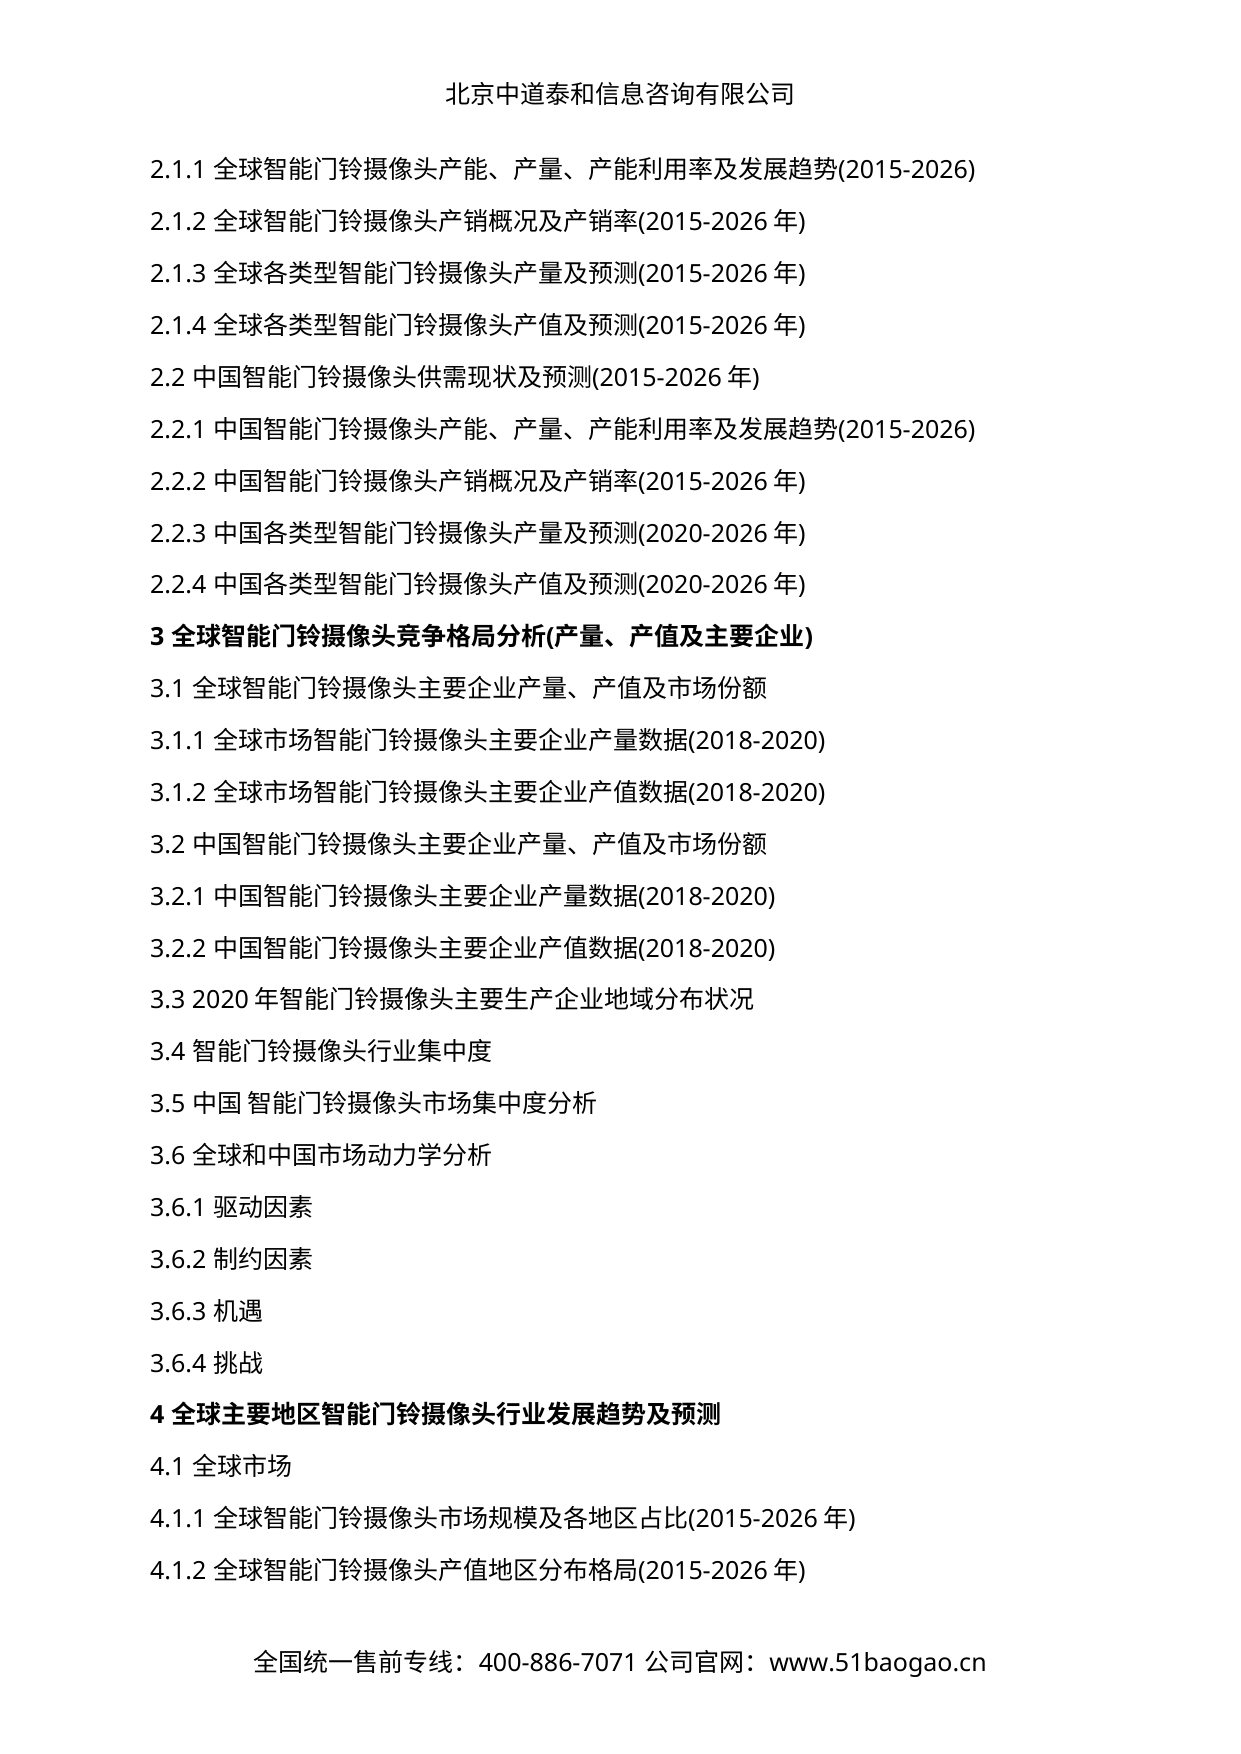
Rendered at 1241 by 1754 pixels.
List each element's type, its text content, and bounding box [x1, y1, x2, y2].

text 3.2.1 中国智能门铃摄像头主要企业产量数据(2018-2020) [150, 876, 1090, 912]
text 3.2 中国智能门铃摄像头主要企业产量、产值及市场份额 [150, 824, 1090, 861]
text 2.1.1 全球智能门铃摄像头产能、产量、产能利用率及发展趋势(2015-2026) [150, 150, 1090, 186]
text 3.1.1 全球市场智能门铃摄像头主要企业产量数据(2018-2020) [150, 721, 1090, 757]
text 3.1.2 全球市场智能门铃摄像头主要企业产值数据(2018-2020) [150, 772, 1090, 809]
text 4 全球主要地区智能门铃摄像头行业发展趋势及预测 [150, 1395, 1090, 1431]
text 2.1.3 全球各类型智能门铃摄像头产量及预测(2015-2026年) [150, 254, 1090, 290]
text 2.2.4 中国各类型智能门铃摄像头产值及预测(2020-2026年) [150, 565, 1090, 601]
text 2.2.2 中国智能门铃摄像头产销概况及产销率(2015-2026年) [150, 461, 1090, 497]
text 2.1.4 全球各类型智能门铃摄像头产值及预测(2015-2026年) [150, 306, 1090, 342]
text 3.3 2020年智能门铃摄像头主要生产企业地域分布状况 [150, 980, 1090, 1016]
text 4.1.2 全球智能门铃摄像头产值地区分布格局(2015-2026年) [150, 1551, 1090, 1587]
text 3 全球智能门铃摄像头竞争格局分析(产量、产值及主要企业) [150, 617, 1090, 653]
text 3.4 智能门铃摄像头行业集中度 [150, 1032, 1090, 1068]
text 3.1 全球智能门铃摄像头主要企业产量、产值及市场份额 [150, 669, 1090, 705]
text 2.2.1 中国智能门铃摄像头产能、产量、产能利用率及发展趋势(2015-2026) [150, 409, 1090, 446]
text 3.6 全球和中国市场动力学分析 [150, 1136, 1090, 1172]
text 3.2.2 中国智能门铃摄像头主要企业产值数据(2018-2020) [150, 928, 1090, 964]
text 3.5 中国 智能门铃摄像头市场集中度分析 [150, 1084, 1090, 1120]
text 2.1.2 全球智能门铃摄像头产销概况及产销率(2015-2026年) [150, 202, 1090, 238]
text 3.6.1 驱动因素 [150, 1187, 1090, 1224]
text 3.6.3 机遇 [150, 1291, 1090, 1327]
text 2.2.3 中国各类型智能门铃摄像头产量及预测(2020-2026年) [150, 513, 1090, 549]
text 2.2 中国智能门铃摄像头供需现状及预测(2015-2026年) [150, 357, 1090, 394]
text 3.6.2 制约因素 [150, 1239, 1090, 1276]
text 3.6.4 挑战 [150, 1343, 1090, 1379]
text 4.1 全球市场 [150, 1447, 1090, 1483]
text 4.1.1 全球智能门铃摄像头市场规模及各地区占比(2015-2026年) [150, 1499, 1090, 1535]
